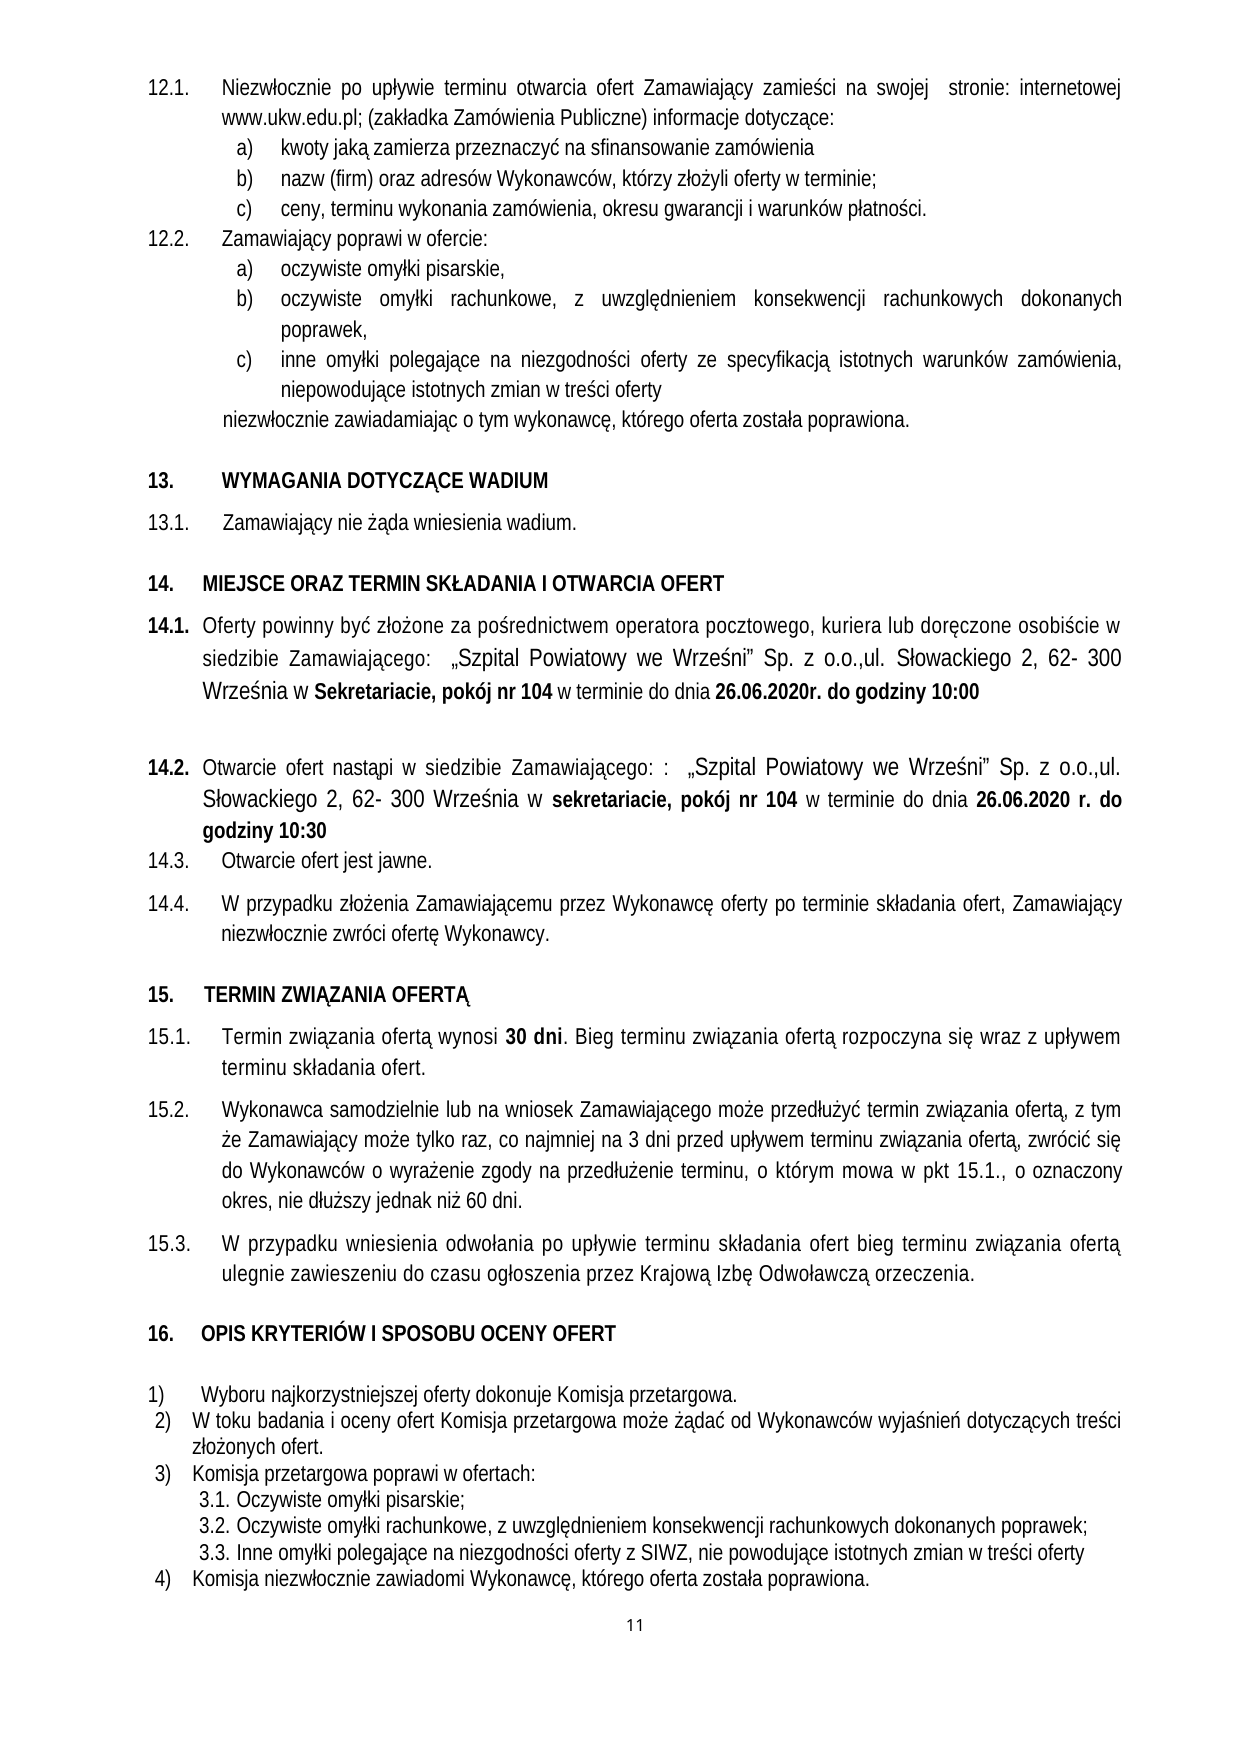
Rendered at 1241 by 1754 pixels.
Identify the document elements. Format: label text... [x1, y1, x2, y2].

list nazw (firm) oraz adresów Wykonawców, którzy złożyli oferty w terminie; [236, 164, 1122, 191]
list TERMIN ZWIĄZANIA OFERTĄ [148, 981, 1122, 1007]
text 14.3. Otwarcie ofert jest jawne. [148, 847, 1122, 873]
list W toku badania i oceny ofert Komisja przetargowa może żądać od Wykonawców wyjaśnień dotyczących treści złożonych ofert. [154, 1407, 1122, 1459]
text 12.1. Niezwłocznie po upływie terminu otwarcia ofert Zamawiający zamieści na swojej stronie: internetowej www.ukw.edu.pl; (zakładka Zamówienia Publiczne) informacje dotyczące: [148, 74, 1122, 130]
list Komisja przetargowa poprawi w ofertach: [154, 1459, 1122, 1486]
text niezwłocznie zawiadamiając o tym wykonawcę, którego oferta została poprawiona. [223, 406, 1122, 432]
list OPIS KRYTERIÓW I SPOSOBU OCENY OFERT [148, 1320, 1122, 1346]
text 12.2. Zamawiający poprawi w ofercie: [148, 225, 1122, 251]
list Wykonawca samodzielnie lub na wniosek Zamawiającego może przedłużyć termin związania ofertą, z tym że Zamawiający może tylko raz, co najmniej na 3 dni przed upływem terminu związania ofertą, zwrócić się do Wykonawców o wyrażenie zgody na przedłużenie terminu, o którym mowa w pkt 15.1., o oznaczony okres, nie dłuższy jednak niż 60 dni. [148, 1096, 1122, 1213]
list Termin związania ofertą wynosi 30 dni. Bieg terminu związania ofertą rozpoczyna się wraz z upływem terminu składania ofert. [148, 1023, 1122, 1080]
list MIEJSCE ORAZ TERMIN SKŁADANIA I OTWARCIA OFERT [148, 570, 1122, 596]
text 13.1. Zamawiający nie żąda wniesienia wadium. [148, 509, 1122, 536]
list inne omyłki polegające na niezgodności oferty ze specyfikacją istotnych warunków zamówienia, niepowodujące istotnych zmian w treści oferty [236, 346, 1122, 402]
list Oczywiste omyłki pisarskie; [199, 1486, 1122, 1512]
text 14.4. W przypadku złożenia Zamawiającemu przez Wykonawcę oferty po terminie składania ofert, Zamawiający niezwłocznie zwróci ofertę Wykonawcy. [148, 890, 1122, 946]
list W przypadku wniesienia odwołania po upływie terminu składania ofert bieg terminu związania ofertą ulegnie zawieszeniu do czasu ogłoszenia przez Krajową Izbę Odwoławczą orzeczenia. [148, 1229, 1122, 1286]
list Otwarcie ofert nastąpi w siedzibie Zamawiającego: : „Szpital Powiatowy we Wrześni” Sp. z o.o.,ul. Słowackiego 2, 62- 300 Września w sekretariacie, pokój nr 104 w terminie do dnia 26.06.2020 r. do godziny 10:30 [148, 752, 1122, 843]
list kwoty jaką zamierza przeznaczyć na sfinansowanie zamówienia [236, 134, 1122, 161]
list Oczywiste omyłki rachunkowe, z uwzględnieniem konsekwencji rachunkowych dokonanych poprawek; [199, 1512, 1122, 1539]
list Inne omyłki polegające na niezgodności oferty z SIWZ, nie powodujące istotnych zmian w treści oferty [199, 1539, 1122, 1565]
list Komisja niezwłocznie zawiadomi Wykonawcę, którego oferta została poprawiona. [154, 1565, 1122, 1591]
list ceny, terminu wykonania zamówienia, okresu gwarancji i warunków płatności. [236, 195, 1122, 221]
list Oferty powinny być złożone za pośrednictwem operatora pocztowego, kuriera lub doręczone osobiście w siedzibie Zamawiającego: „Szpital Powiatowy we Wrześni” Sp. z o.o.,ul. Słowackiego 2, 62- 300 Września w Sekretariacie, pokój nr 104 w terminie do dnia 26.06.2020r. do godziny 10:00 [148, 612, 1122, 704]
list oczywiste omyłki rachunkowe, z uwzględnieniem konsekwencji rachunkowych dokonanych poprawek, [236, 285, 1122, 342]
list Wyboru najkorzystniejszej oferty dokonuje Komisja przetargowa. [148, 1381, 1122, 1407]
list oczywiste omyłki pisarskie, [236, 255, 1122, 281]
text 13. WYMAGANIA DOTYCZĄCE WADIUM [148, 467, 1122, 493]
